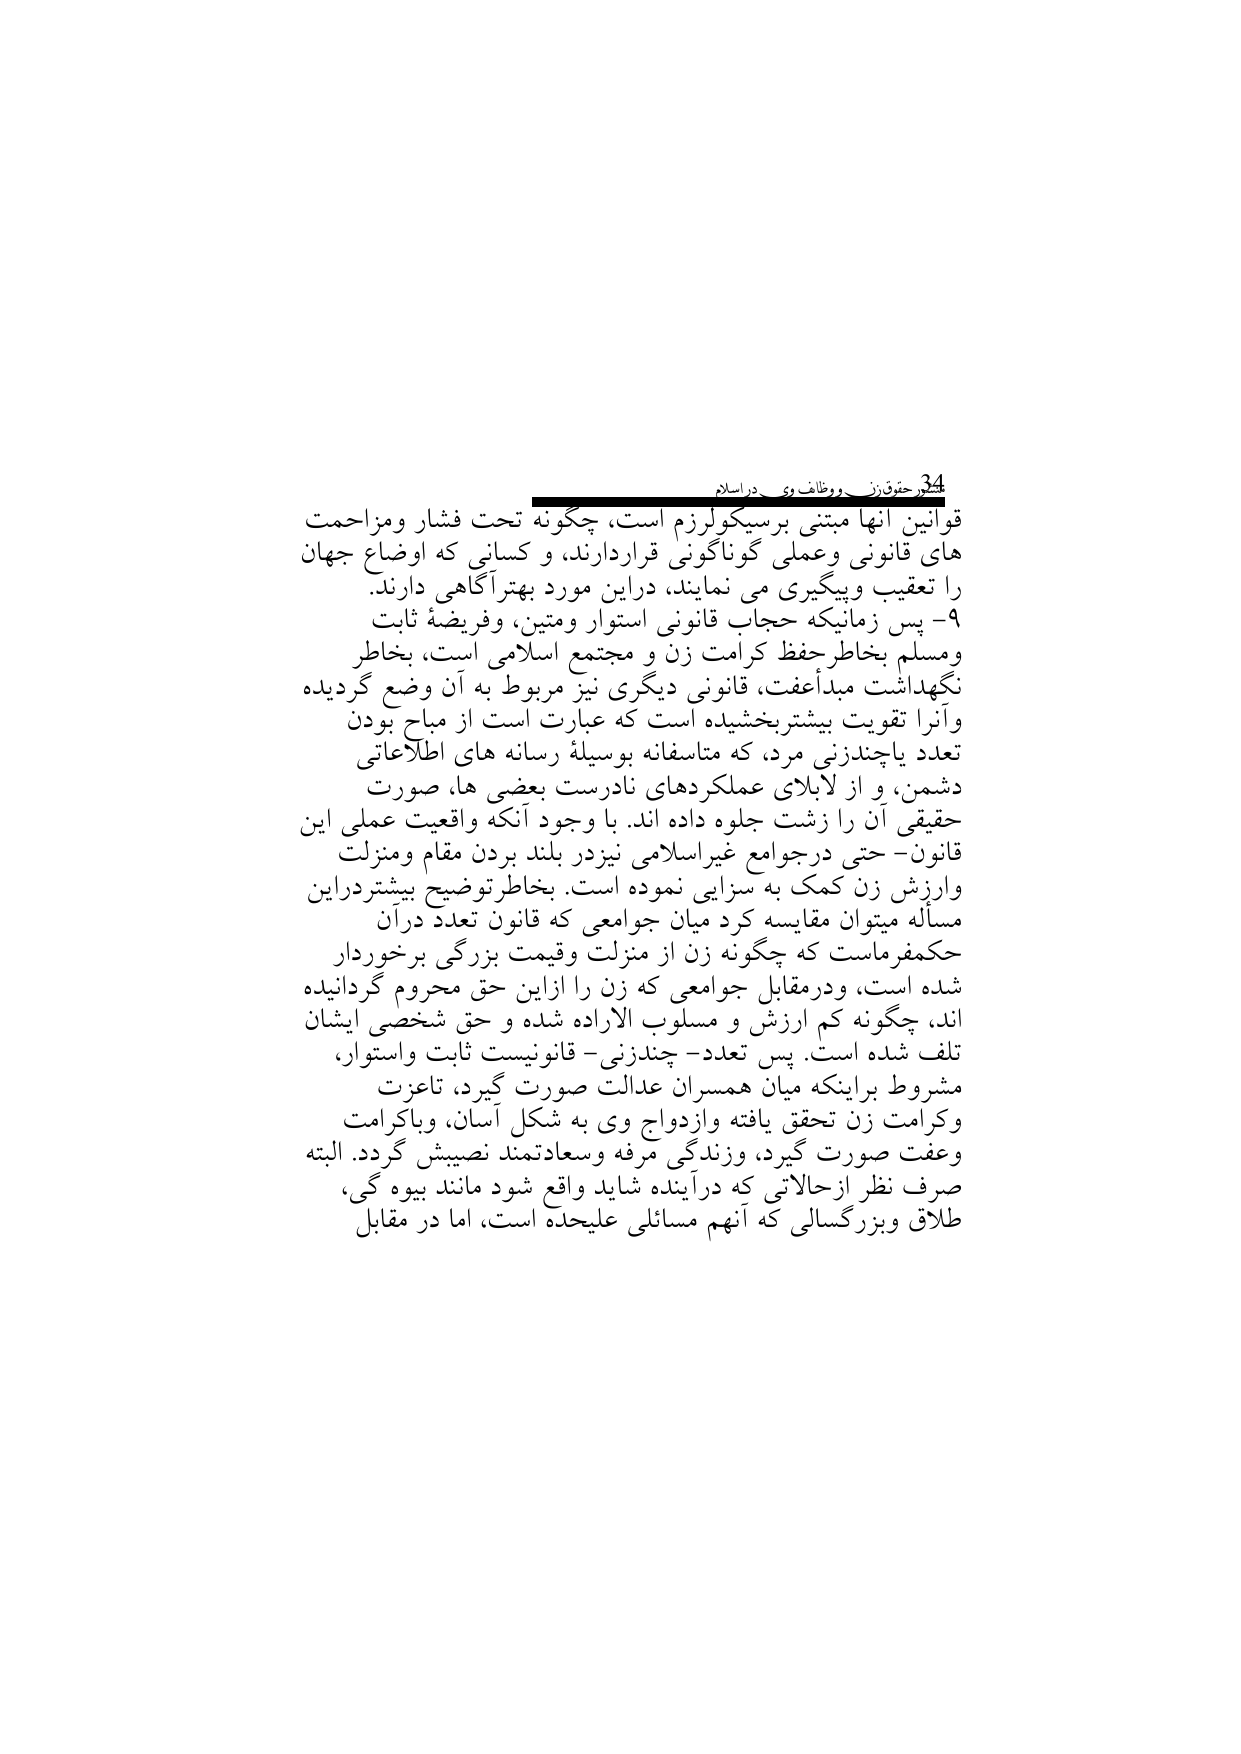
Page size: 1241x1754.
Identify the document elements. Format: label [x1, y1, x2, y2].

text [295, 507, 962, 607]
text [295, 607, 962, 1241]
